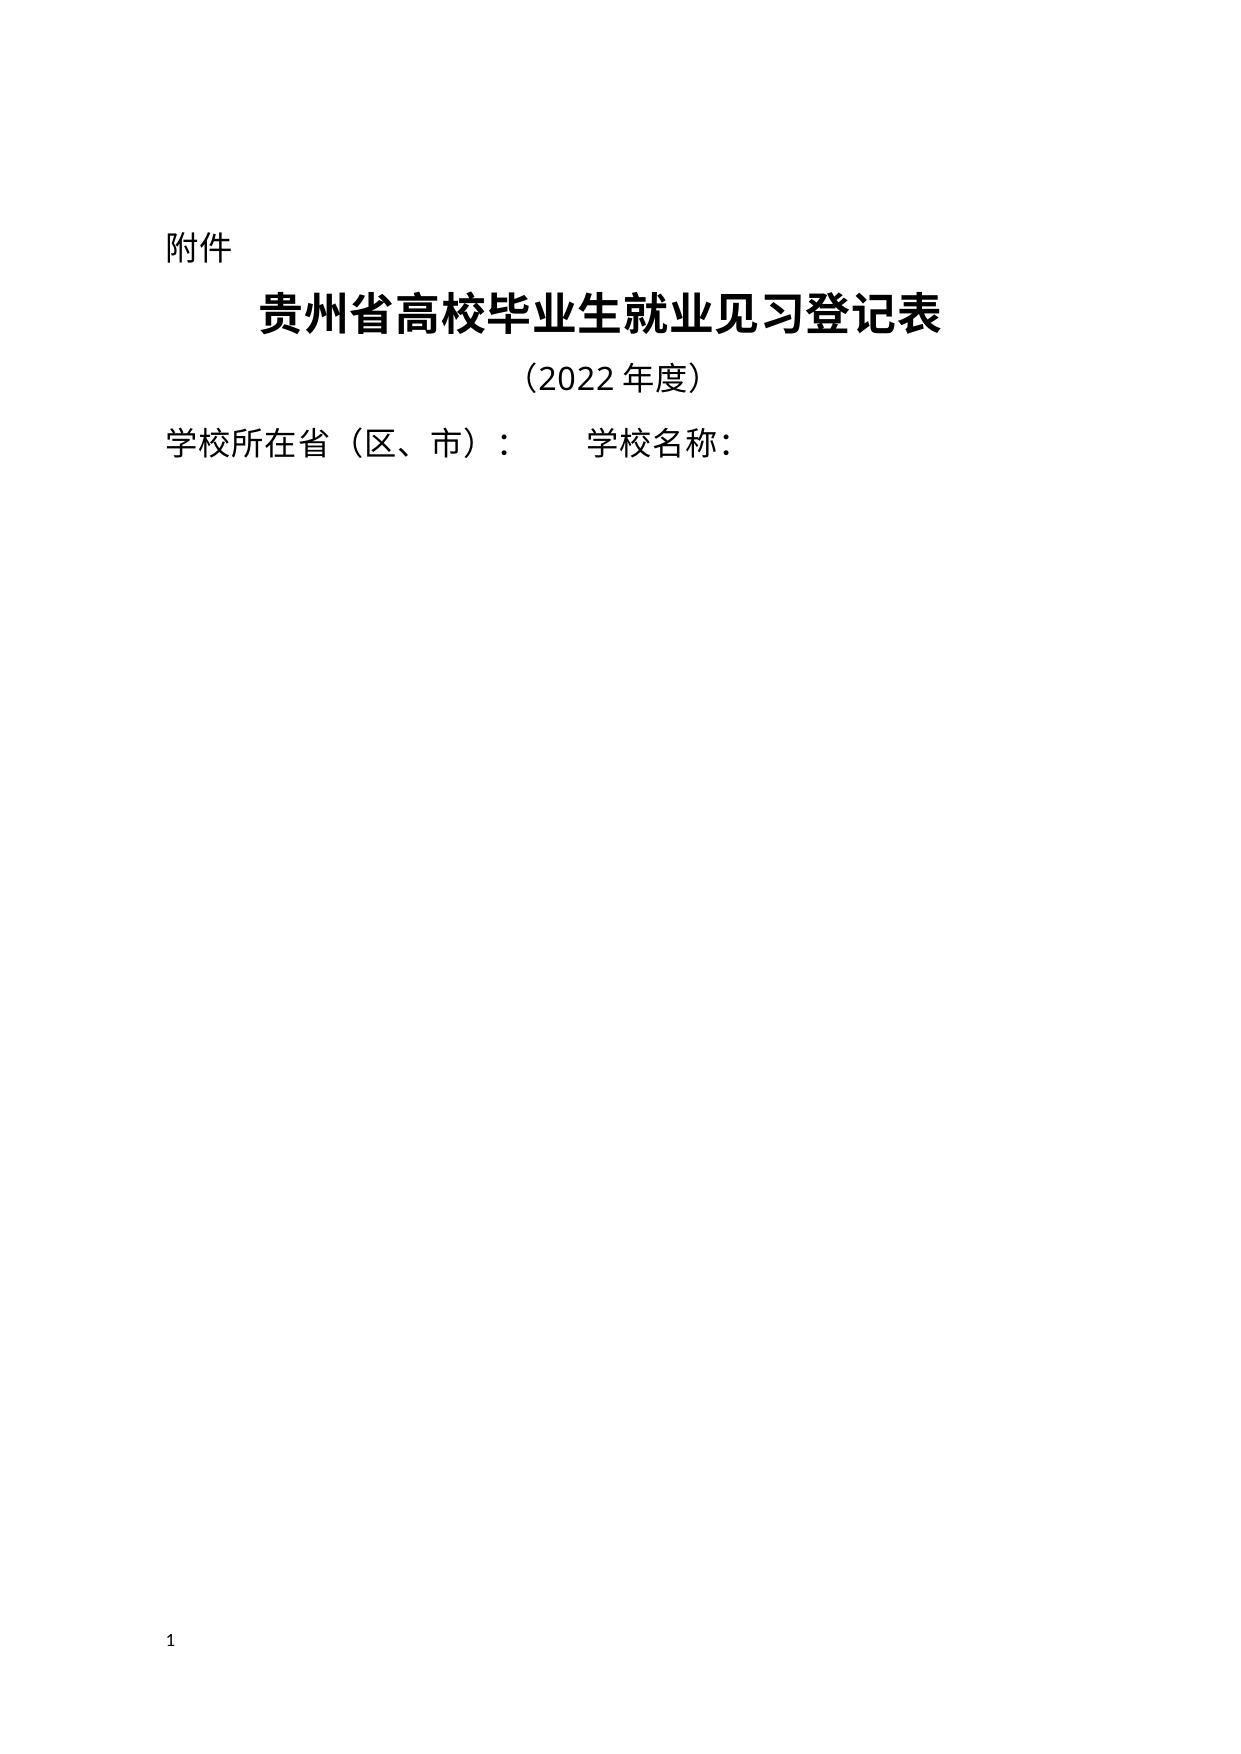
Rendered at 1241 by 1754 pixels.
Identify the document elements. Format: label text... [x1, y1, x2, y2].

text 学校所在省（区、市）： 学校名称： [165, 409, 1087, 474]
text （2022年度） [165, 344, 1087, 409]
text 贵州省高校毕业生就业见习登记表 [165, 279, 1087, 344]
text 附件 [165, 214, 1087, 279]
